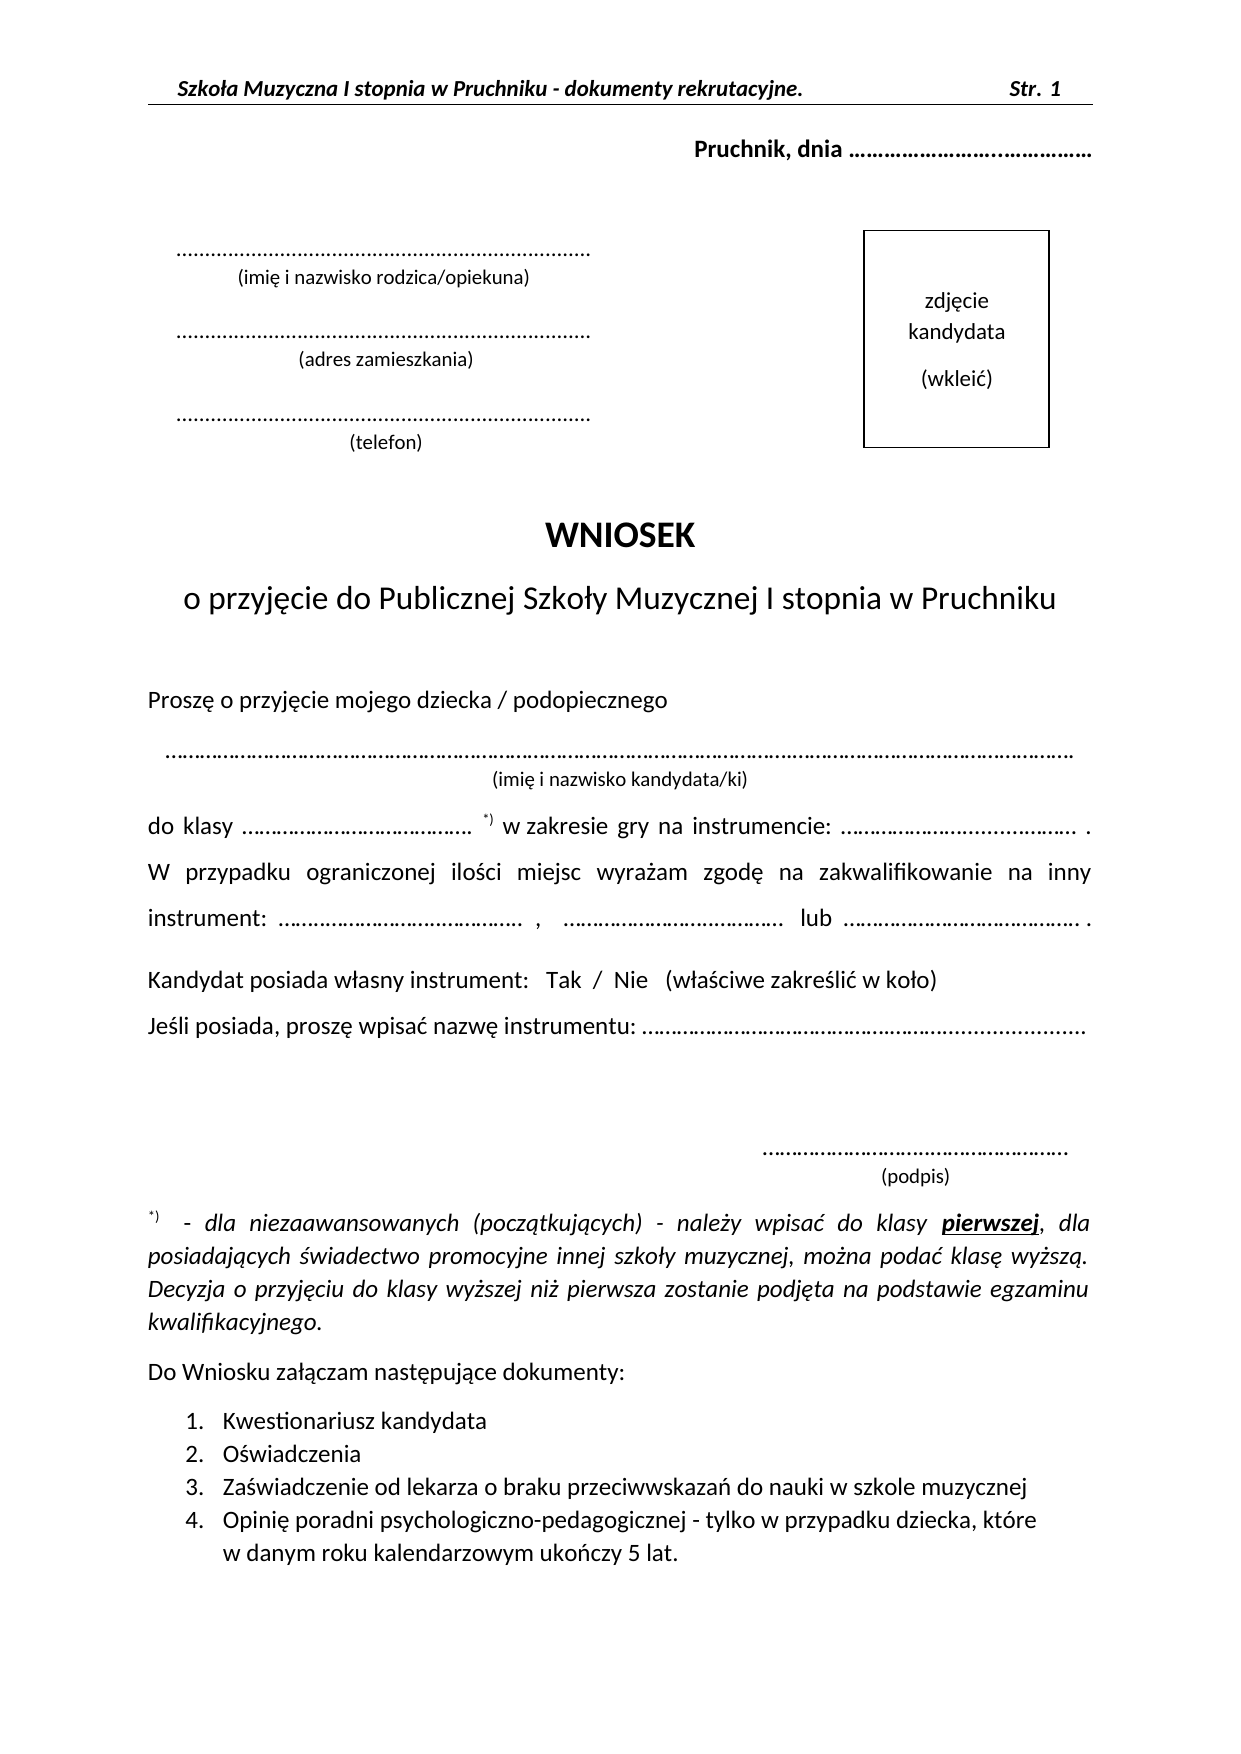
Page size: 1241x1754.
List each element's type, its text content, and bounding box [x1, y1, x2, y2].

list Oświadczenia [185, 1438, 1093, 1469]
text Pruchnik, dnia ……………………..…………… [148, 133, 1093, 163]
text ………………………..…………………… (podpis) [738, 1131, 1093, 1189]
text do klasy …………………………………. *) w zakresie gry na instrumencie: …………………..........……… . W przypadku ograniczonej ilości miejsc wyrażam zgodę na zakwalifikowanie na inny instrument: ……..………………..………….. , ……………………..………… lub ………………………………….. . [148, 810, 1093, 932]
text o przyjęcie do Publicznej Szkoły Muzycznej I stopnia w Pruchniku [148, 577, 1093, 617]
text Do Wniosku załączam następujące dokumenty: [148, 1356, 1093, 1386]
text Kandydat posiada własny instrument: Tak / Nie (właściwe zakreślić w koło) Jeśli posiada, proszę wpisać nazwę instrumentu: …………………………………….………....................... [148, 964, 1093, 1041]
list Kwestionariusz kandydata [185, 1406, 1093, 1436]
text WNIOSEK [148, 511, 1093, 556]
list Zaświadczenie od lekarza o braku przeciwwskazań do nauki w szkole muzycznej [185, 1471, 1093, 1502]
text ……………………………………………………………………………………………….…………………………………………. (imię i nazwisko kandydata/ki) [148, 734, 1093, 792]
text Proszę o przyjęcie mojego dziecka / podopiecznego [148, 684, 1093, 715]
text *) - dla niezaawansowanych (początkujących) - należy wpisać do klasy pierwszej, dla posiadających świadectwo promocyjne innej szkoły muzycznej, można podać klasę wyższą. Decyzja o przyjęciu do klasy wyższej niż pierwsza zostanie podjęta na podstawie egzaminu kwalifikacyjnego. [148, 1208, 1093, 1337]
list Opinię poradni psychologiczno-pedagogicznej - tylko w przypadku dziecka, które w danym roku kalendarzowym ukończy 5 lat. [185, 1504, 1093, 1568]
